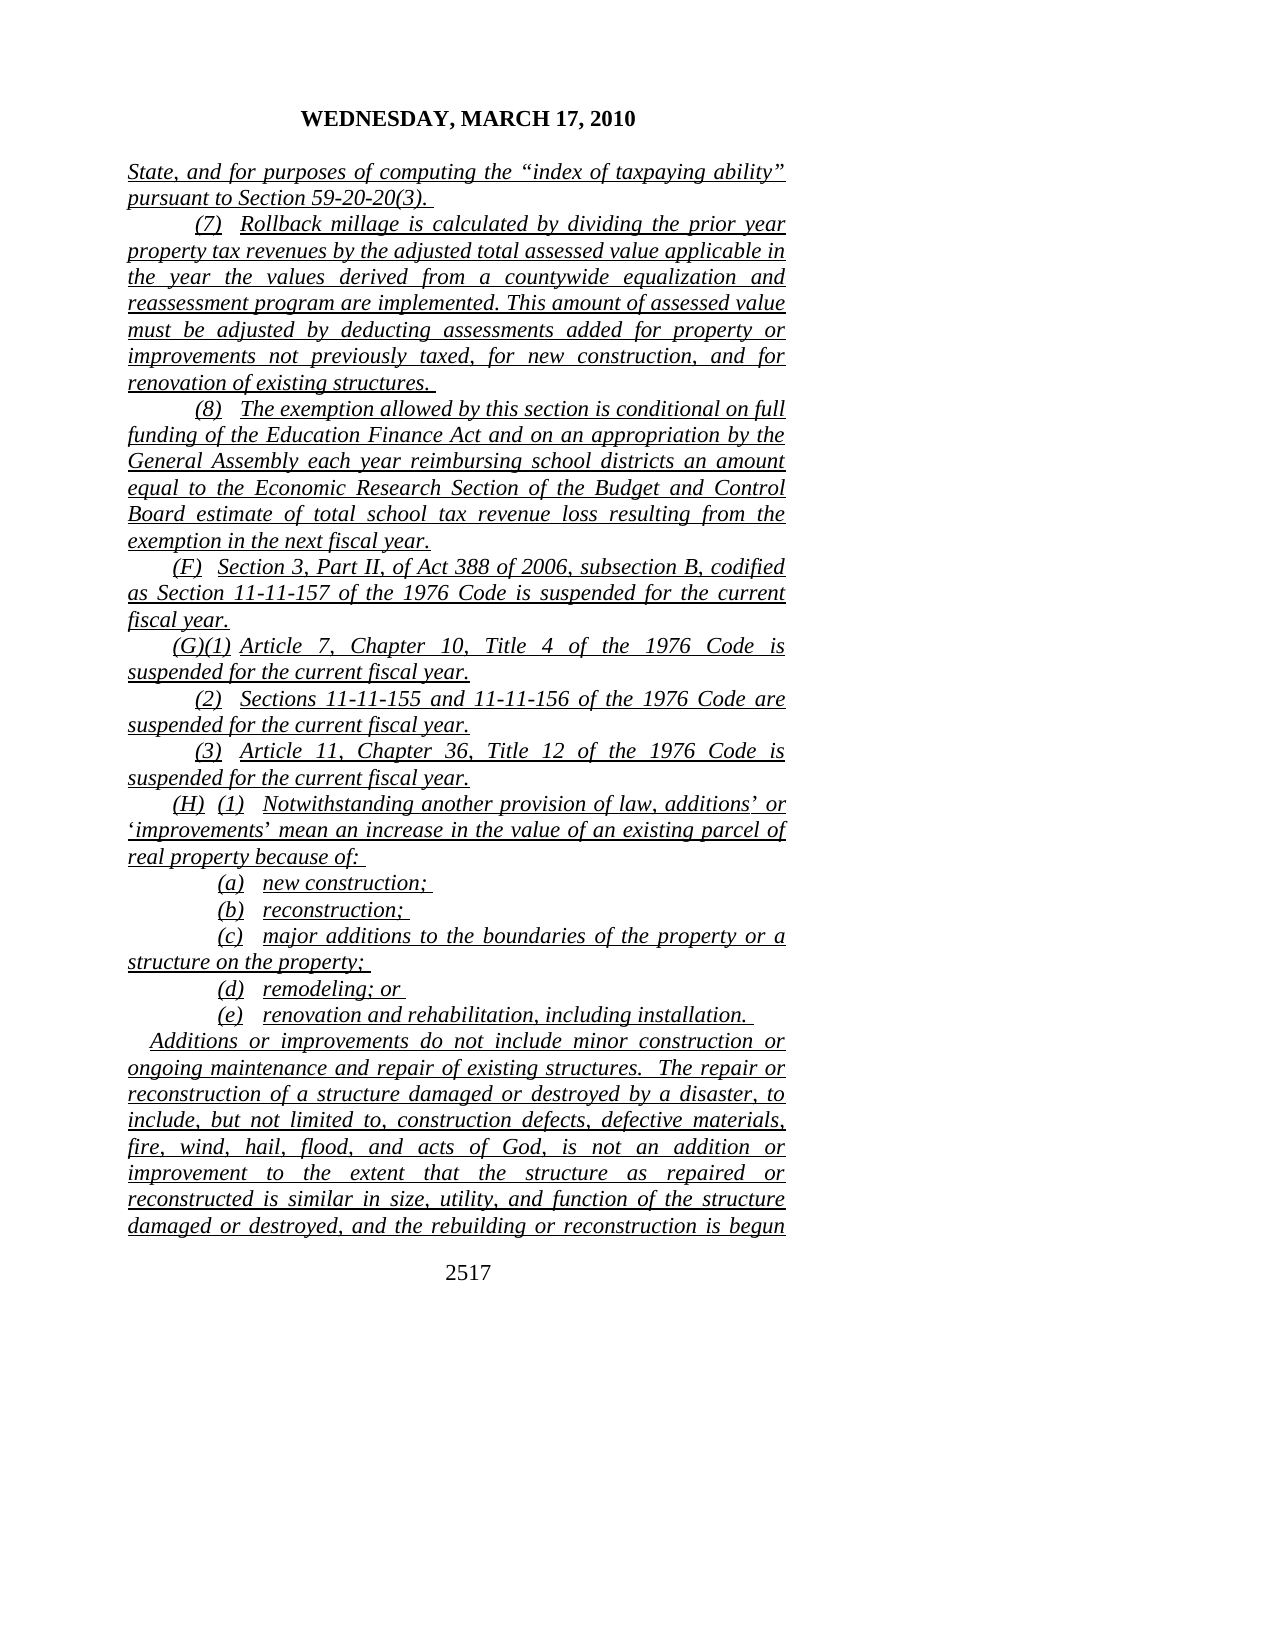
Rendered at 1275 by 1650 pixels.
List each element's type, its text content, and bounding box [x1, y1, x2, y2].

text (a) new construction; [127, 869, 786, 896]
text (e) renovation and rehabilitation, including installation. [127, 1001, 786, 1027]
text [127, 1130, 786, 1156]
text (2) Sections 11-11-155 and 11-11-156 of the 1976 Code are suspended for the current fiscal year. [127, 685, 786, 737]
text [127, 158, 786, 181]
text (b) reconstruction; [127, 896, 786, 922]
text (c) major additions to the boundaries of the property or a structure on the property; [127, 922, 786, 975]
text (7) Rollback millage is calculated by dividing the prior year property tax revenues by the adjusted total assessed value applicable in the year the values derived from a countywide equalization and reassessment program are implemented. This amount of assessed value must be adjusted by deducting assessments added for property or improvements not previously taxed, for new construction, and for renovation of existing structures. [127, 210, 786, 260]
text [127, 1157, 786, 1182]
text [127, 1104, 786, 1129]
text (G)(1) Article 7, Chapter 10, Title 4 of the 1976 Code is suspended for the current fiscal year. [127, 632, 786, 685]
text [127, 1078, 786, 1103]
text (d) remodeling; or [127, 975, 786, 1001]
text (F) Section 3, Part II, of Act 388 of 2006, subsection B, codified as Section 11-11-157 of the 1976 Code is suspended for the current fiscal year. [127, 553, 786, 602]
text (F) Section 3, Part II, of Act 388 of 2006, subsection B, codified as Section 11-11-157 of the 1976 Code is suspended for the current fiscal year. [127, 603, 786, 632]
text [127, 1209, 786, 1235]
text (8) The exemption allowed by this section is conditional on full funding of the Education Finance Act and on an appropriation by the General Assembly each year reimbursing school districts an amount equal to the Economic Research Section of the Budget and Control Board estimate of total school tax revenue loss resulting from the exemption in the next fiscal year. [127, 395, 786, 470]
text (H) (1) Notwithstanding another provision of law, additions’ or ‘improvements’ mean an increase in the value of an existing parcel of real property because of: [127, 790, 786, 839]
text (3) Article 11, Chapter 36, Title 12 of the 1976 Code is suspended for the current fiscal year. [127, 737, 786, 790]
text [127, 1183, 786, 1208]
text (H) (1) Notwithstanding another provision of law, additions’ or ‘improvements’ mean an increase in the value of an existing parcel of real property because of: [127, 840, 786, 869]
